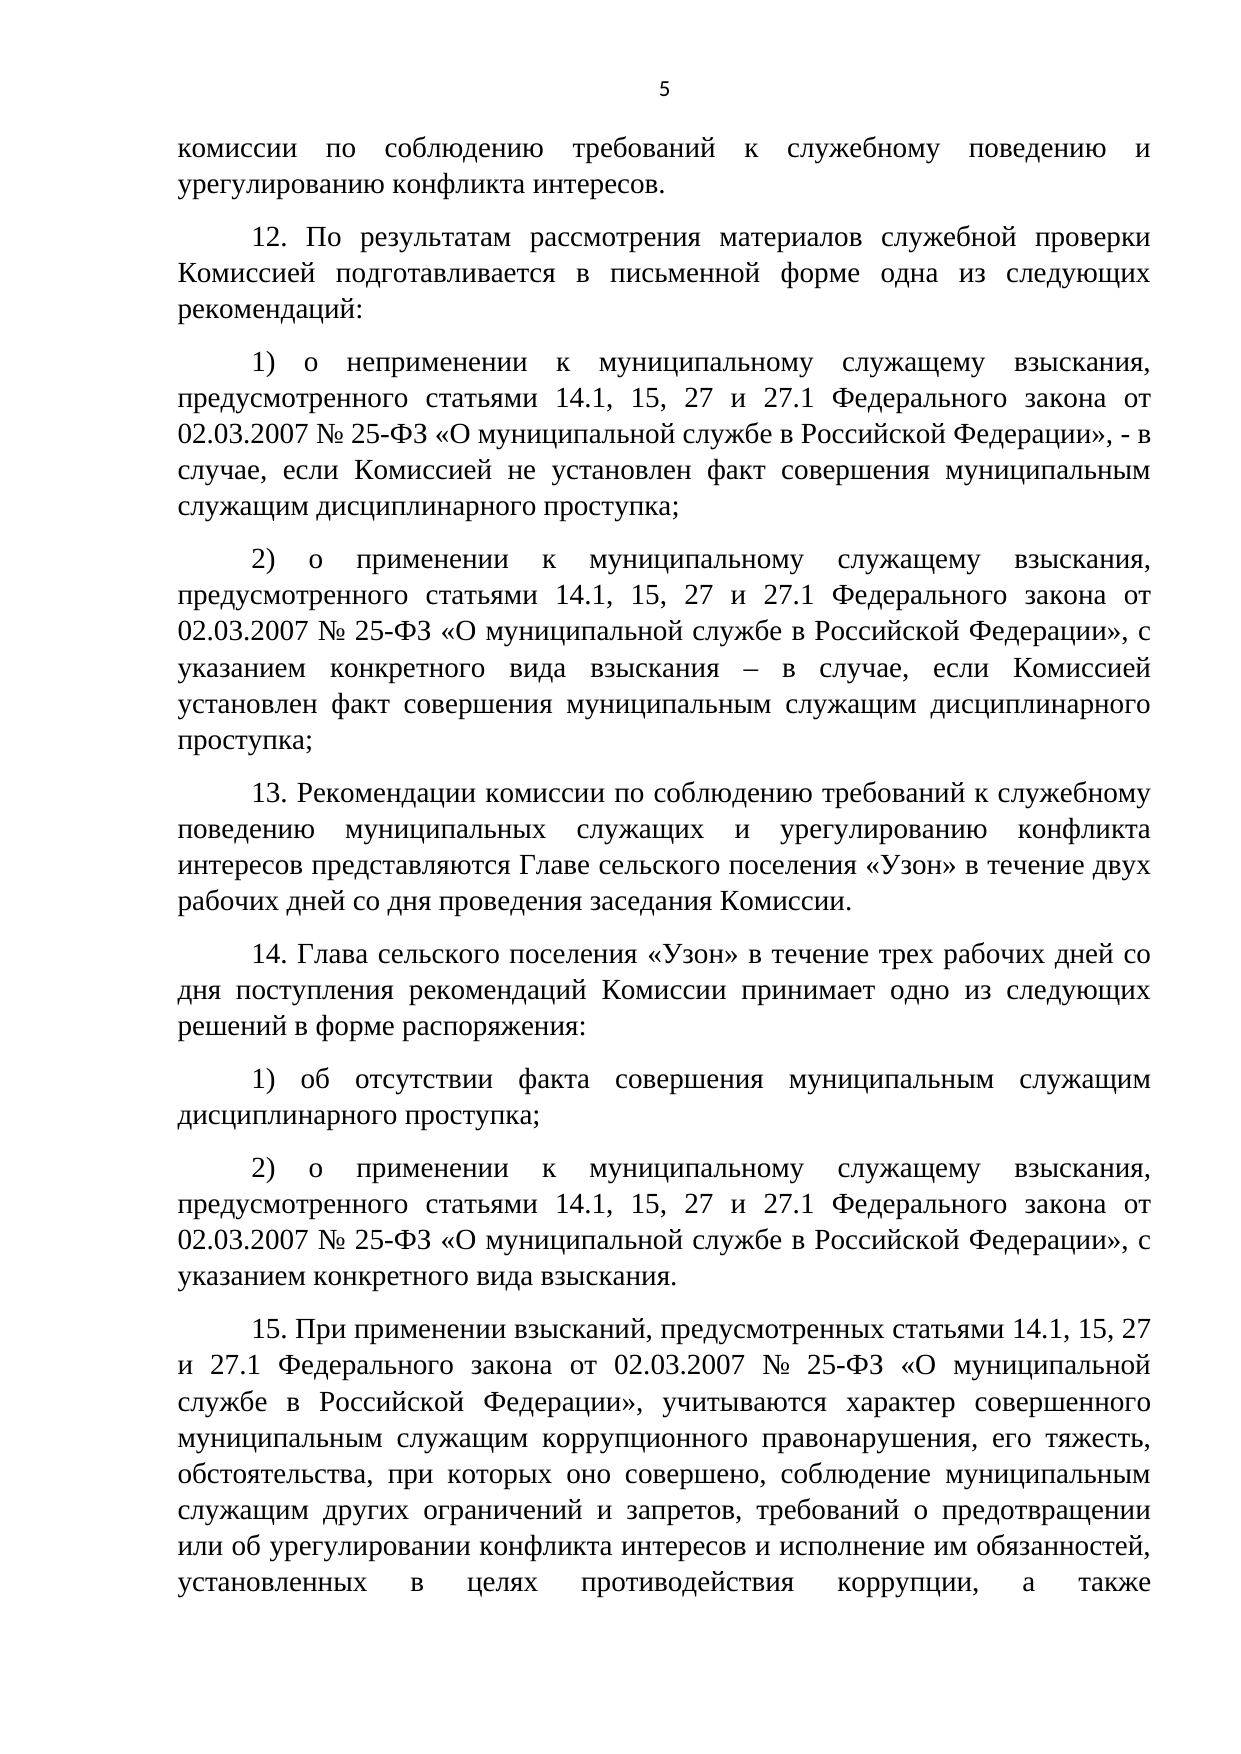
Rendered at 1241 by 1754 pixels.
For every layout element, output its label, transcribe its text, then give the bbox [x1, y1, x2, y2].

text 14. Глава сельского поселения «Узон» в течение трех рабочих дней со дня поступления рекомендаций Комиссии принимает одно из следующих решений в форме распоряжения: [177, 936, 1152, 1042]
text 2) о применении к муниципальному служащему взыскания, предусмотренного статьями 14.1, 15, 27 и 27.1 Федерального закона от 02.03.2007 № 25-ФЗ «О муниципальной службе в Российской Федерации», с указанием конкретного вида взыскания – в случае, если Комиссией установлен факт совершения муниципальным служащим дисциплинарного проступка; [177, 541, 1152, 756]
text 2) о применении к муниципальному служащему взыскания, предусмотренного статьями 14.1, 15, 27 и 27.1 Федерального закона от 02.03.2007 № 25-ФЗ «О муниципальной службе в Российской Федерации», с указанием конкретного вида взыскания. [177, 1150, 1152, 1292]
text 1) об отсутствии факта совершения муниципальным служащим дисциплинарного проступка; [177, 1061, 1152, 1131]
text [177, 1311, 1152, 1598]
text 13. Рекомендации комиссии по соблюдению требований к служебному поведению муниципальных служащих и урегулированию конфликта интересов представляются Главе сельского поселения «Узон» в течение двух рабочих дней со дня проведения заседания Комиссии. [177, 775, 1152, 917]
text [177, 130, 1152, 199]
text 12. По результатам рассмотрения материалов служебной проверки Комиссией подготавливается в письменной форме одна из следующих рекомендаций: [177, 219, 1152, 324]
text 1) о неприменении к муниципальному служащему взыскания, предусмотренного статьями 14.1, 15, 27 и 27.1 Федерального закона от 02.03.2007 № 25-ФЗ «О муниципальной службе в Российской Федерации», - в случае, если Комиссией не установлен факт совершения муниципальным служащим дисциплинарного проступка; [177, 344, 1152, 522]
